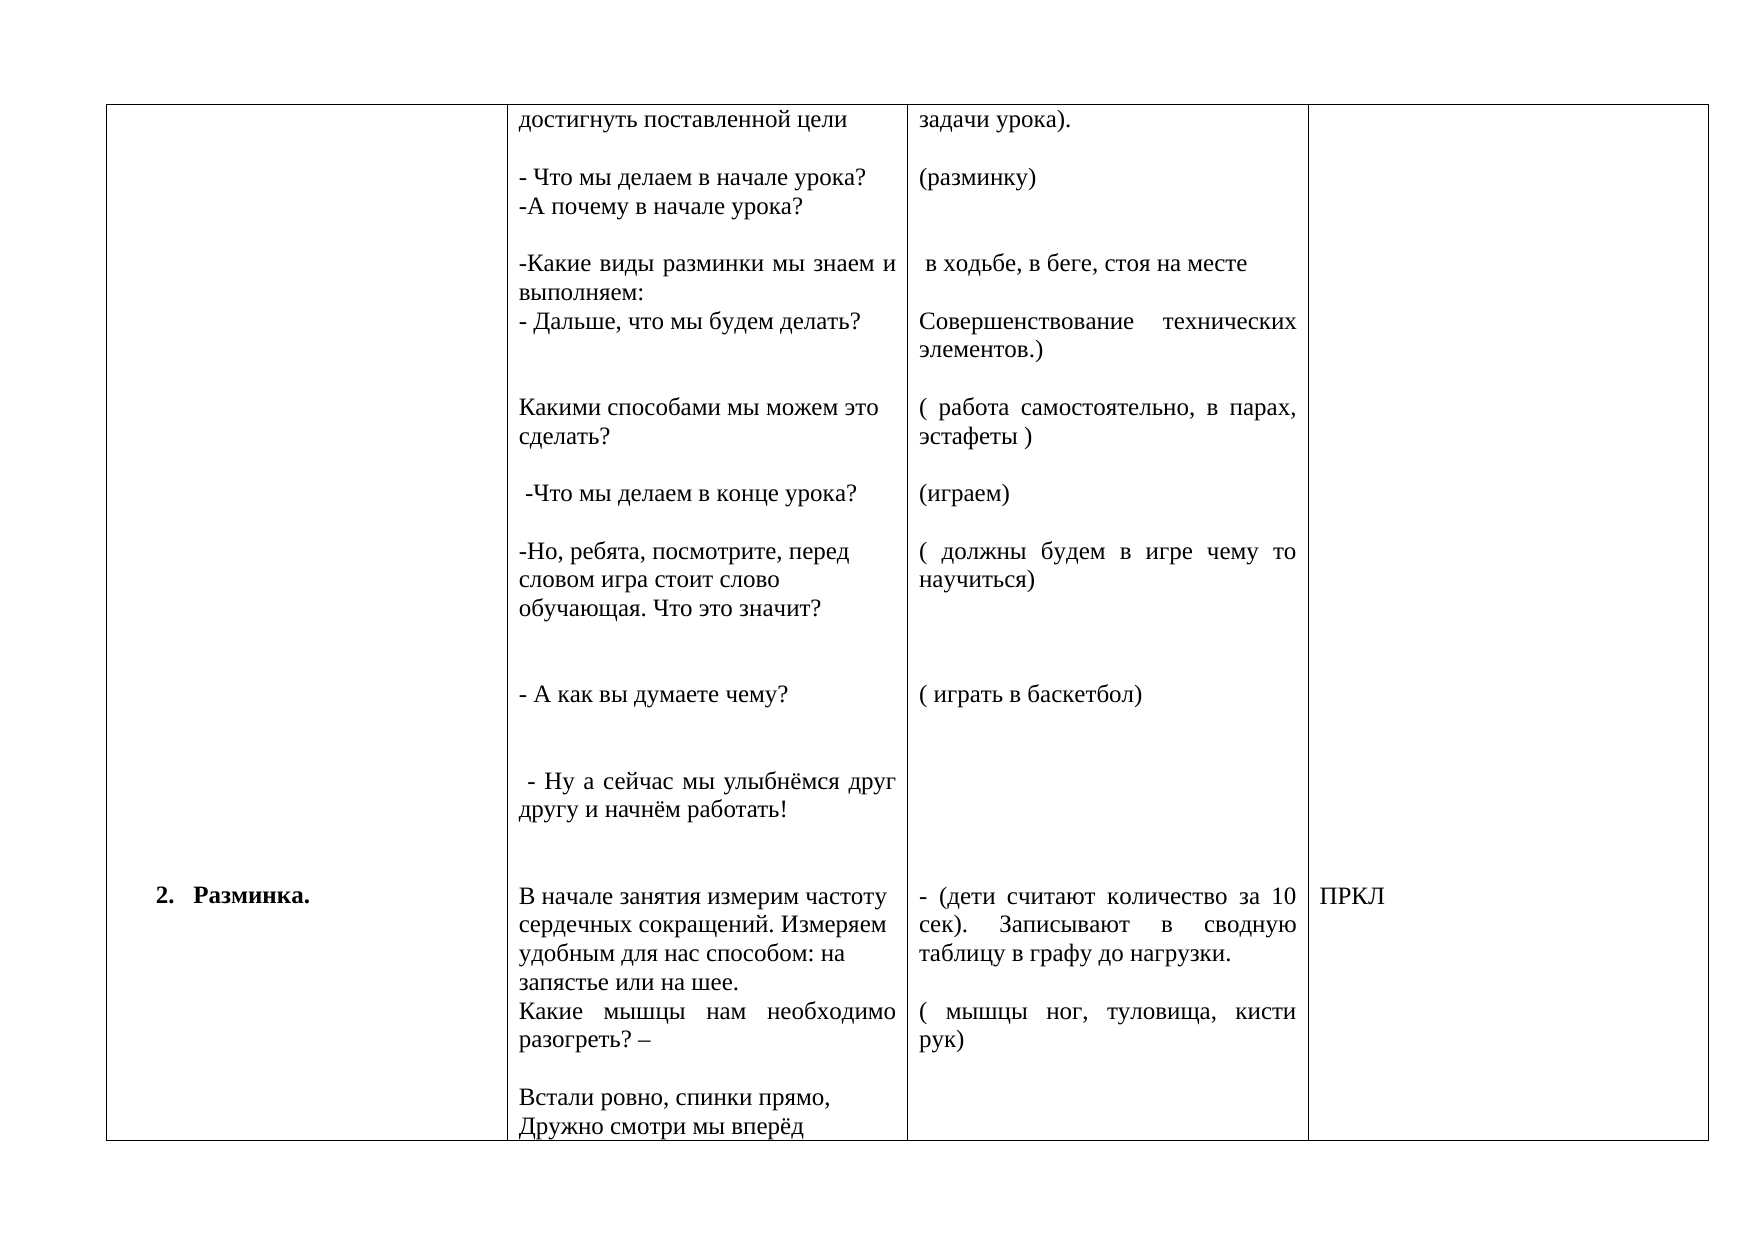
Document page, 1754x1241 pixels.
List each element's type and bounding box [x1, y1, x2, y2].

table_cell [107, 105, 507, 1139]
table_cell [908, 105, 1308, 1139]
table_cell [508, 105, 907, 1139]
table_cell [1309, 105, 1708, 1139]
